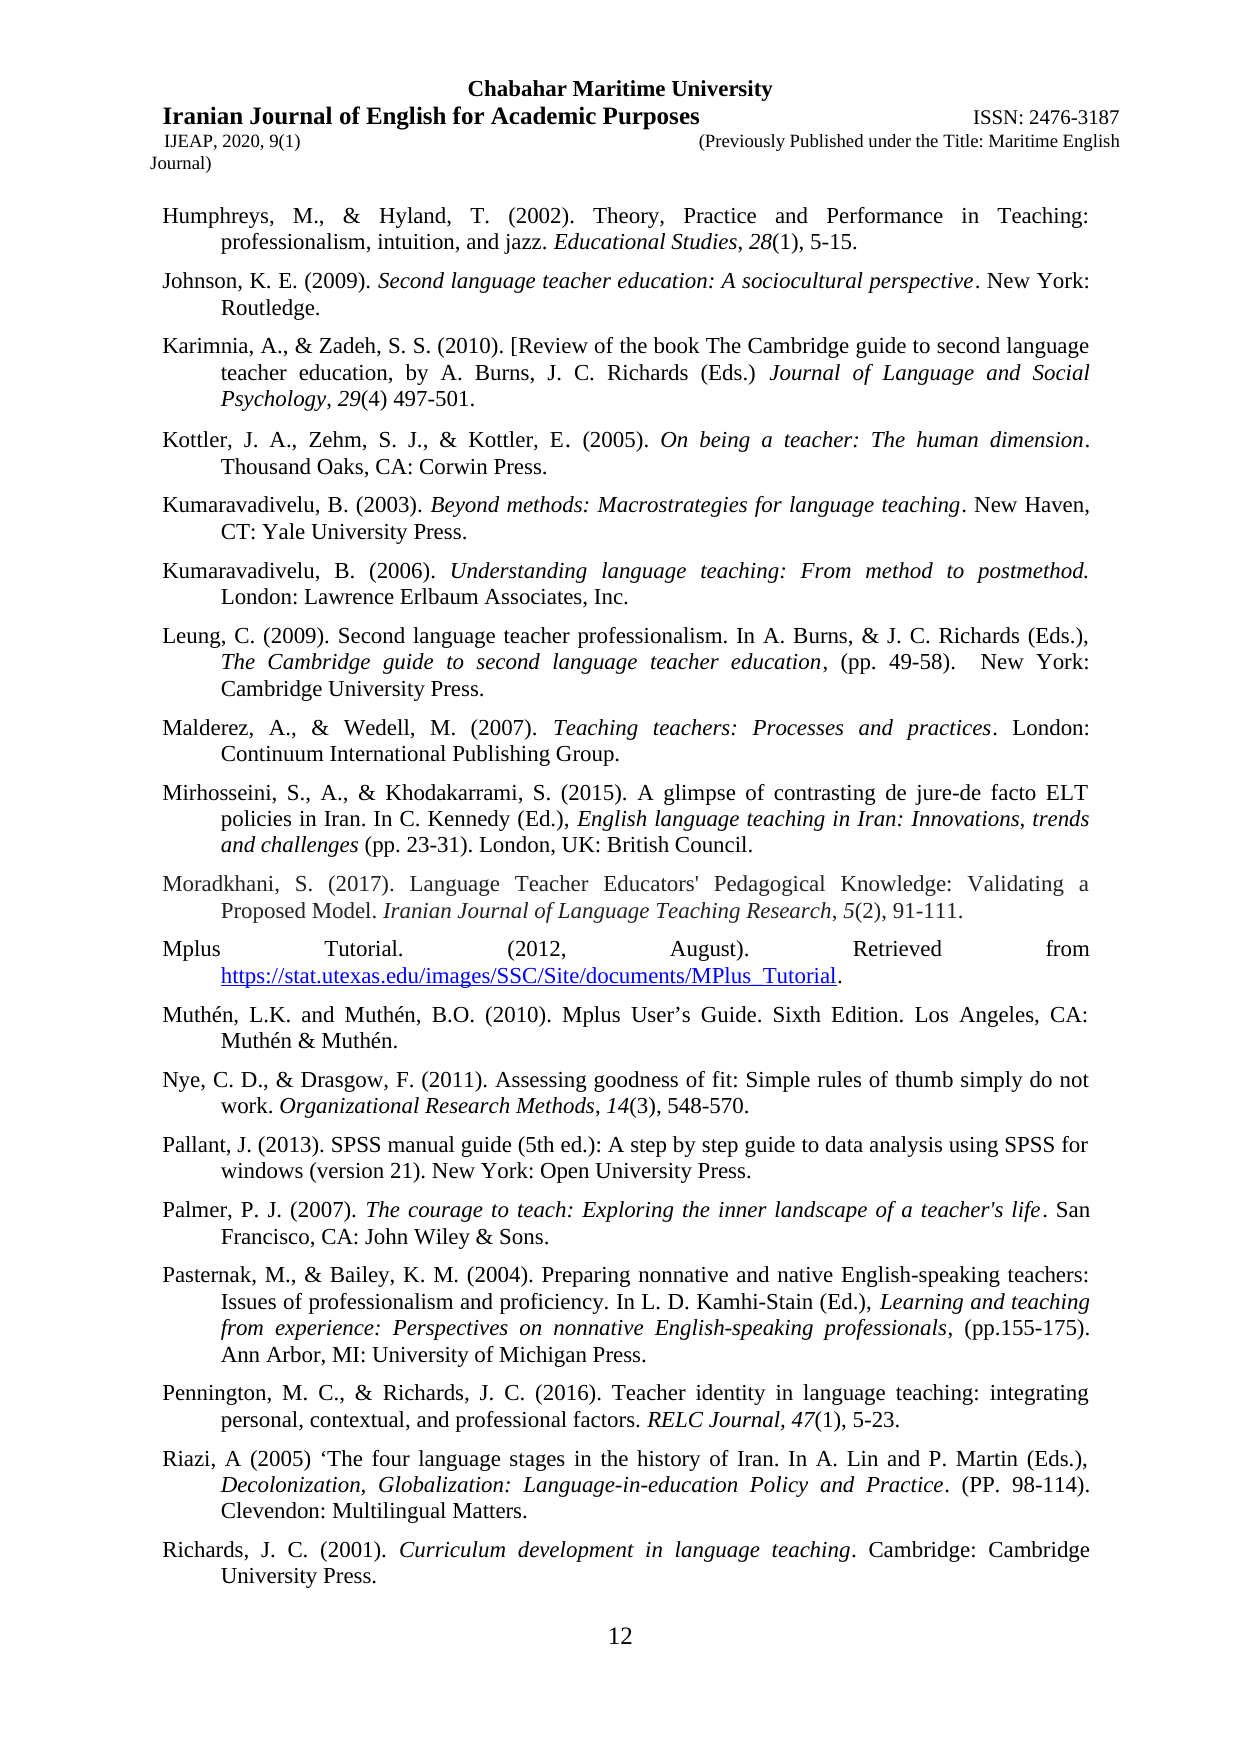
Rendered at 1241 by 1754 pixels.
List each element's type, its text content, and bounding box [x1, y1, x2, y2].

text Humphreys, M., & Hyland, T. (2002). Theory, Practice and Performance in Teaching: professionalism, intuition, and jazz. Educational Studies, 28(1), 5-15. [162, 202, 1090, 255]
text Nye, C. D., & Drasgow, F. (2011). Assessing goodness of fit: Simple rules of thumb simply do not work. Organizational Research Methods, 14(3), 548-570. [162, 1066, 1090, 1119]
text Palmer, P. J. (2007). The courage to teach: Exploring the inner landscape of a teacher's life. San Francisco, CA: John Wiley & Sons. [162, 1196, 1090, 1249]
subtitle Moradkhani, S. (2017). Language Teacher Educators' Pedagogical Knowledge: Validating a Proposed Model. Iranian Journal of Language Teaching Research, 5(2), 91-111. [162, 870, 1090, 923]
text Muthén, L.K. and Muthén, B.O. (2010). Mplus User’s Guide. Sixth Edition. Los Angeles, CA: Muthén & Muthén. [162, 1001, 1090, 1053]
text Karimnia, A., & Zadeh, S. S. (2010). [Review of the book The Cambridge guide to second language teacher education, by A. Burns, J. C. Richards (Eds.) Journal of Language and Social Psychology, 29(4) 497-501. [162, 332, 1090, 411]
text Pasternak, M., & Bailey, K. M. (2004). Preparing nonnative and native English-speaking teachers: Issues of professionalism and proficiency. In L. D. Kamhi-Stain (Ed.), Learning and teaching from experience: Perspectives on nonnative English-speaking professionals, (pp.155-175). Ann Arbor, MI: University of Michigan Press. [162, 1262, 1090, 1367]
text Pennington, M. C., & Richards, J. C. (2016). Teacher identity in language teaching: integrating personal, contextual, and professional factors. RELC Journal, 47(1), 5-23. [162, 1379, 1090, 1432]
text Mplus Tutorial. (2012, August). Retrieved from https://stat.utexas.edu/images/SSC/Site/documents/MPlus_Tutorial. [162, 936, 1090, 988]
text Mirhosseini, S., A., & Khodakarrami, S. (2015). A glimpse of contrasting de jure-de facto ELT policies in Iran. In C. Kennedy (Ed.), English language teaching in Iran: Innovations, trends and challenges (pp. 23-31). London, UK: British Council. [162, 779, 1090, 858]
text Richards, J. C. (2001). Curriculum development in language teaching. Cambridge: Cambridge University Press. [162, 1536, 1090, 1589]
text Kottler, J. A., Zehm, S. J., & Kottler, E. (2005). On being a teacher: The human dimension. Thousand Oaks, CA: Corwin Press. [162, 424, 1090, 479]
text Leung, C. (2009). Second language teacher professionalism. In A. Burns, & J. C. Richards (Eds.), The Cambridge guide to second language teacher education, (pp. 49-58). New York: Cambridge University Press. [162, 622, 1090, 701]
text Pallant, J. (2013). SPSS manual guide (5th ed.): A step by step guide to data analysis using SPSS for windows (version 21). New York: Open University Press. [162, 1131, 1090, 1184]
text Malderez, A., & Wedell, M. (2007). Teaching teachers: Processes and practices. London: Continuum International Publishing Group. [162, 713, 1090, 766]
text Riazi, A (2005) ‘The four language stages in the history of Iran. In A. Lin and P. Martin (Eds.), Decolonization, Globalization: Language-in-education Policy and Practice. (PP. 98-114). Clevendon: Multilingual Matters. [162, 1445, 1090, 1524]
text Johnson, K. E. (2009). Second language teacher education: A sociocultural perspective. New York: Routledge. [162, 267, 1090, 320]
text Kumaravadivelu, B. (2003). Beyond methods: Macrostrategies for language teaching. New Haven, CT: Yale University Press. [162, 492, 1090, 544]
text Kumaravadivelu, B. (2006). Understanding language teaching: From method to postmethod. London: Lawrence Erlbaum Associates, Inc. [162, 557, 1090, 609]
